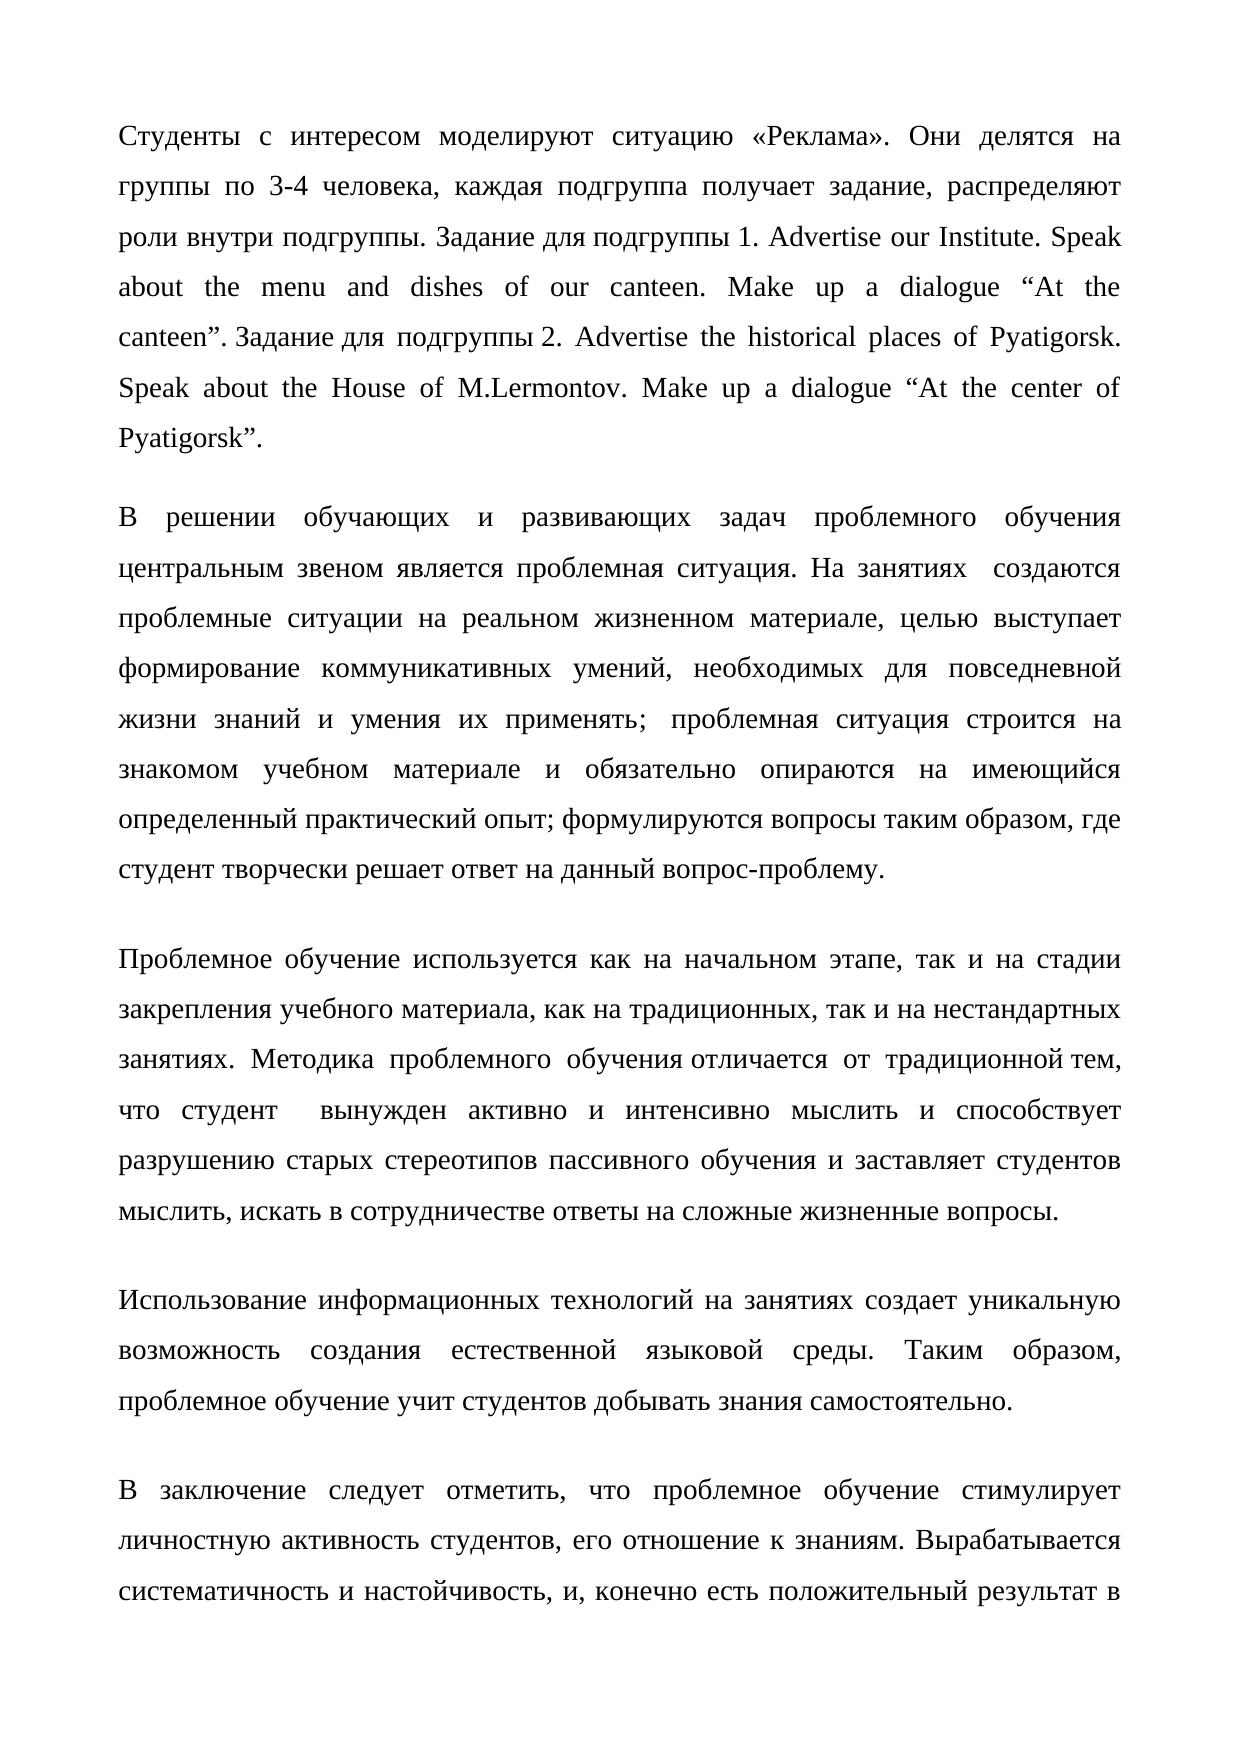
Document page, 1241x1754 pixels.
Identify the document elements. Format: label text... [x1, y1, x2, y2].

text Студенты с интересом моделируют ситуацию «Реклама». Они делятся на группы по 3-4 человека, каждая подгруппа получает задание, распределяют роли внутри подгруппы. Задание для подгруппы 1. Advertise our Institute. Speak about the menu and dishes of our canteen. Make up a dialogue “At the canteen”. Задание для подгруппы 2. Advertise the historical places of Pyatigorsk. Speak about the House of M.Lermontov. Make up a dialogue “At the center of Pyatigorsk”. [118, 118, 1122, 453]
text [118, 1472, 1122, 1606]
text Проблемное обучение используется как на начальном этапе, так и на стадии закрепления учебного материала, как на традиционных, так и на нестандартных занятиях. Методика проблемного обучения отличается от традиционной тем, что студент вынужден активно и интенсивно мыслить и способствует разрушению старых стереотипов пассивного обучения и заставляет студентов мыслить, искать в сотрудничестве ответы на сложные жизненные вопросы. [118, 941, 1122, 1226]
text Использование информационных технологий на занятиях создает уникальную возможность создания естественной языковой среды. Таким образом, проблемное обучение учит студентов добывать знания самостоятельно. [118, 1282, 1122, 1416]
text В решении обучающих и развивающих задач проблемного обучения центральным звеном является проблемная ситуация. На занятиях создаются проблемные ситуации на реальном жизненном материале, целью выступает формирование коммуникативных умений, необходимых для повседневной жизни знаний и умения их применять; проблемная ситуация строится на знакомом учебном материале и обязательно опираются на имеющийся определенный практический опыт; формулируются вопросы таким образом, где студент творчески решает ответ на данный вопрос-проблему. [118, 499, 1122, 885]
